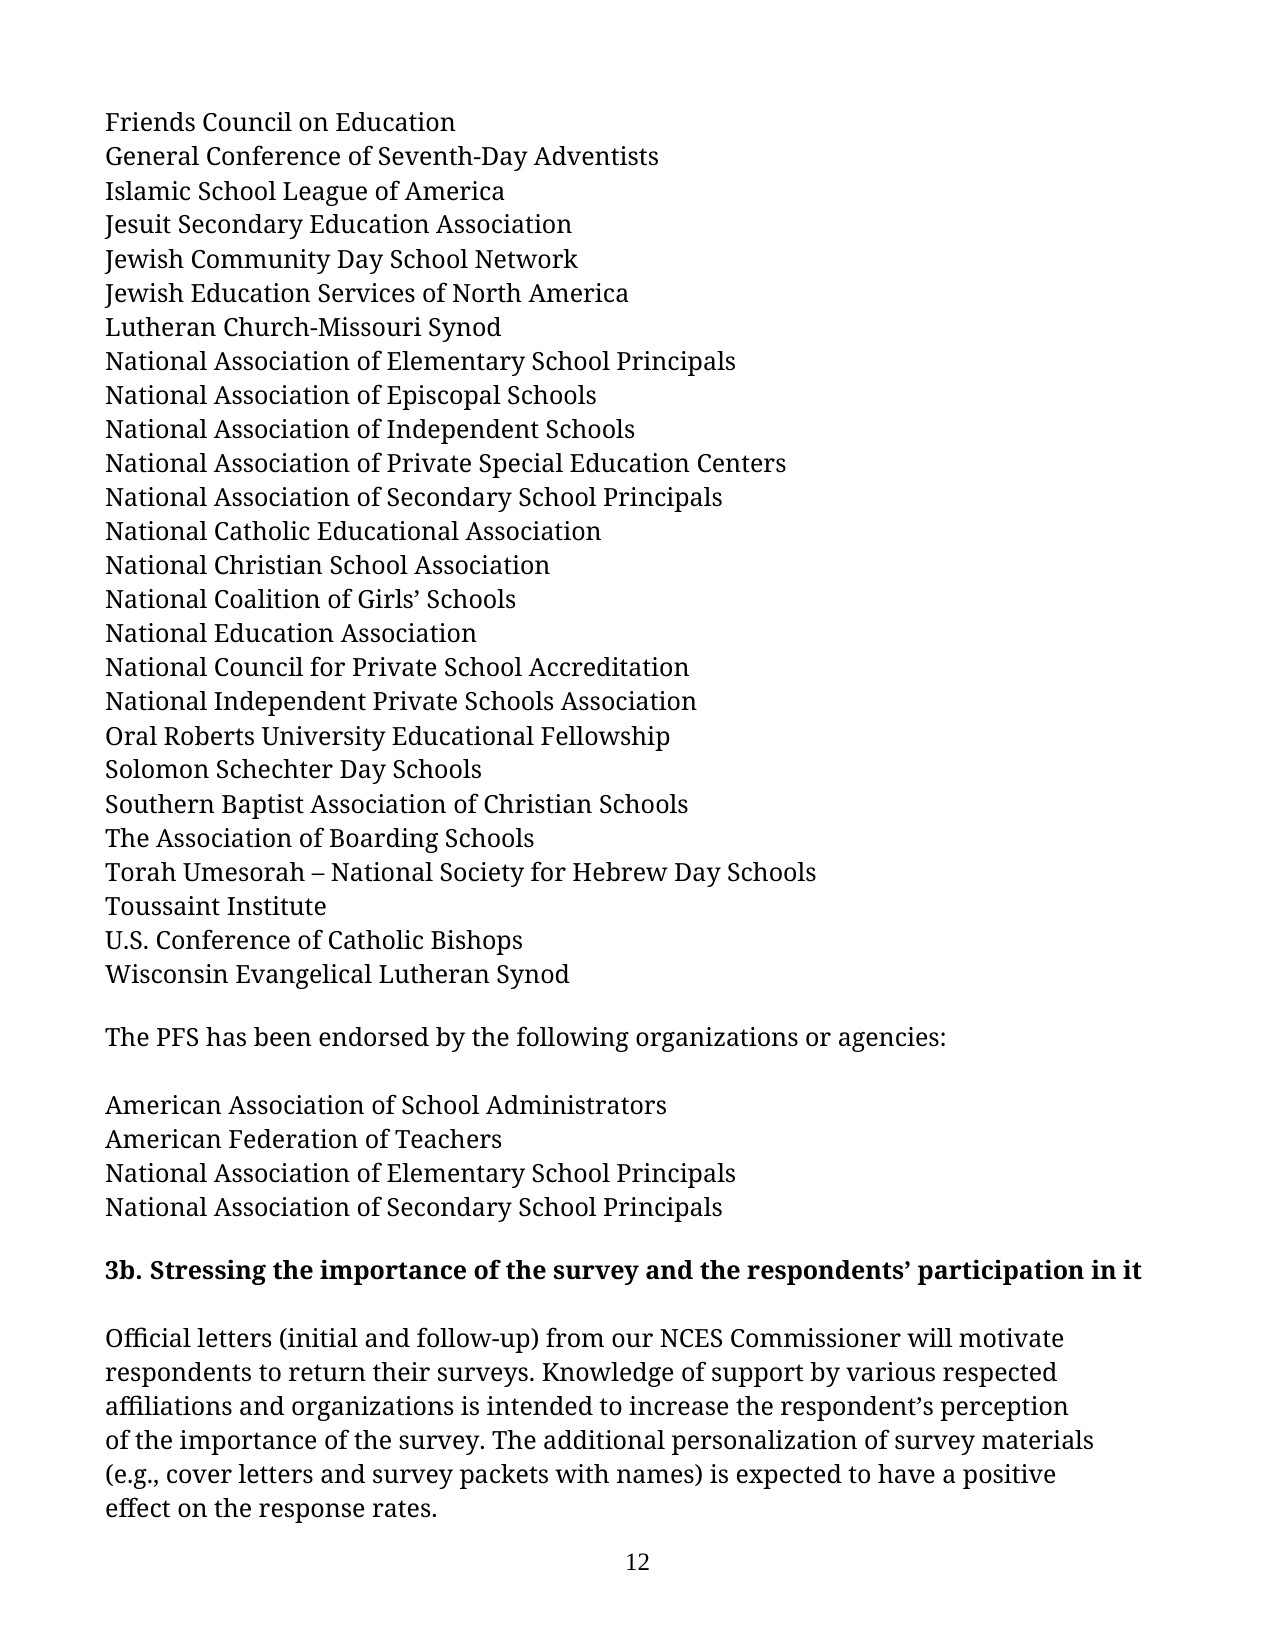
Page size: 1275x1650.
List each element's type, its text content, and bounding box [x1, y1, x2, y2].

text Jewish Community Day School Network [105, 241, 1170, 275]
text National Christian School Association [105, 548, 1170, 582]
text Wisconsin Evangelical Lutheran Synod [105, 957, 1170, 991]
text Official letters (initial and follow-up) from our NCES Commissioner will motivate respondents to return their surveys. Knowledge of support by various respected affiliations and organizations is intended to increase the respondent’s perception of the importance of the survey. The additional personalization of survey materials (e.g., cover letters and survey packets with names) is expected to have a positive effect on the response rates. [105, 1321, 1095, 1525]
text The Association of Boarding Schools [105, 820, 1170, 854]
text Islamic School League of America [105, 173, 1170, 207]
text National Council for Private School Accreditation [105, 650, 1170, 684]
text Jewish Education Services of North America [105, 275, 1170, 309]
text American Federation of Teachers [105, 1122, 1170, 1156]
text National Education Association [105, 616, 1170, 650]
text 3b. Stressing the importance of the survey and the respondents’ participation in it [105, 1252, 1170, 1287]
text National Independent Private Schools Association [105, 684, 1170, 718]
text Jesuit Secondary Education Association [105, 207, 1170, 241]
text National Catholic Educational Association [105, 514, 1170, 548]
text Friends Council on Education [105, 105, 1170, 139]
text General Conference of Seventh-Day Adventists [105, 139, 1170, 173]
text National Association of Secondary School Principals [105, 480, 1170, 514]
text National Coalition of Girls’ Schools [105, 582, 1170, 616]
text Oral Roberts University Educational Fellowship [105, 718, 1170, 752]
text Torah Umesorah – National Society for Hebrew Day Schools [105, 854, 1170, 888]
text The PFS has been endorsed by the following organizations or agencies: [105, 1019, 1170, 1053]
text Solomon Schechter Day Schools [105, 752, 1170, 786]
text National Association of Private Special Education Centers [105, 446, 1170, 480]
text National Association of Elementary School Principals [105, 1156, 1170, 1190]
text National Association of Independent Schools [105, 412, 1170, 446]
text American Association of School Administrators [105, 1087, 1170, 1122]
text Toussaint Institute [105, 888, 1170, 922]
text U.S. Conference of Catholic Bishops [105, 922, 1170, 957]
text National Association of Secondary School Principals [105, 1190, 1170, 1224]
text Lutheran Church-Missouri Synod [105, 309, 1170, 343]
text National Association of Elementary School Principals [105, 343, 1170, 377]
text National Association of Episcopal Schools [105, 377, 1170, 412]
text Southern Baptist Association of Christian Schools [105, 786, 1170, 820]
